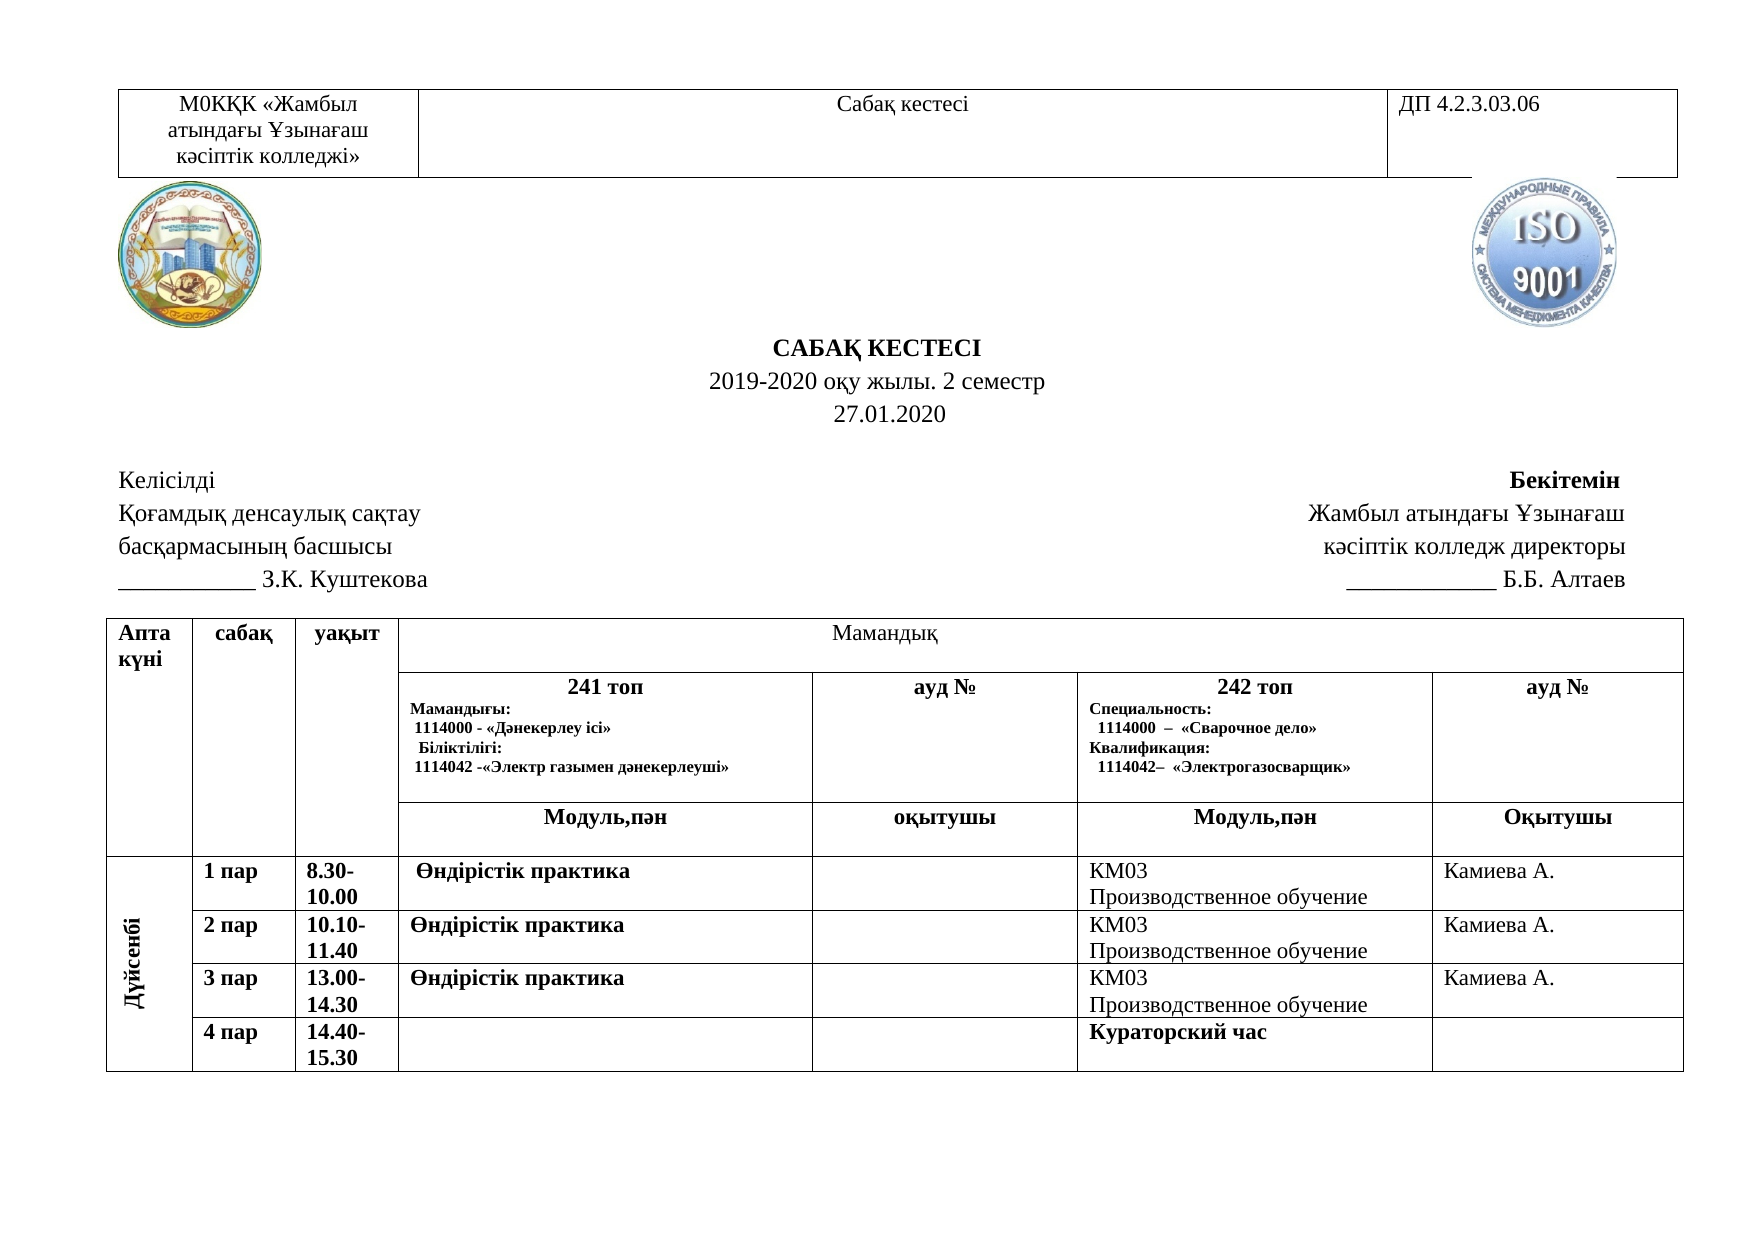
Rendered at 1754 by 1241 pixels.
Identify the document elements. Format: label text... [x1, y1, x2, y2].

table_cell Дүйсенбі [107, 857, 192, 1071]
table_cell 3 пар [193, 964, 295, 1017]
table_cell Модуль,пән [399, 803, 812, 856]
text ___________ З.К. Куштекова ____________ Б.Б. Алтаев [118, 564, 1636, 593]
table_header ДП 4.2.3.03.06 [1388, 90, 1677, 177]
table_cell [399, 1018, 812, 1071]
table_cell Өндірістік практика [399, 964, 812, 1017]
text Қоғамдық денсаулық сақтау Жамбыл атындағы Ұзынағаш [118, 498, 1636, 527]
table_cell [813, 1018, 1077, 1071]
text Келісілді Бекітемін [118, 465, 1636, 494]
table_cell КМ03 Производственное обучение [1078, 911, 1432, 963]
table_cell 241 топ Мамандығы: 1114000 - «Дәнекерлеу ісі» Біліктілігі: 1114042 -«Электр газымен дәнекерлеуші» [399, 673, 812, 802]
table_cell Оқытушы [1433, 803, 1683, 856]
table_cell [813, 857, 1077, 909]
table_cell Камиева А. [1433, 964, 1683, 1017]
table_cell Өндірістік практика [399, 911, 812, 963]
table_header Сабақ кестесі [419, 90, 1387, 177]
text 27.01.2020 [118, 399, 1636, 428]
table_cell КМ03 Производственное обучение [1078, 964, 1432, 1017]
table_cell 2 пар [193, 911, 295, 963]
table_cell Кураторский час [1078, 1018, 1432, 1071]
table_cell 14.40-15.30 [296, 1018, 398, 1071]
text САБАҚ КЕСТЕСІ [118, 333, 1636, 362]
table_header М0КҚК «Жамбыл атындағы Ұзынағаш кәсіптік колледжі» [119, 90, 418, 177]
picture [1472, 177, 1617, 328]
table_cell [813, 911, 1077, 963]
table_header уақыт [296, 619, 398, 856]
table_cell 13.00-14.30 [296, 964, 398, 1017]
table_cell [813, 964, 1077, 1017]
text басқармасының басшысы кәсіптік колледж директоры [118, 531, 1636, 560]
table_header сабақ [193, 619, 295, 856]
picture [118, 181, 262, 328]
text 2019-2020 оқу жылы. 2 семестр [118, 366, 1636, 395]
table_cell 10.10-11.40 [296, 911, 398, 963]
table_cell Камиева А. [1433, 911, 1683, 963]
table_cell 4 пар [193, 1018, 295, 1071]
table_cell [1433, 1018, 1683, 1071]
table_header Мамандық [399, 619, 1683, 672]
table_cell оқытушы [813, 803, 1077, 856]
table_cell 8.30-10.00 [296, 857, 398, 909]
table_cell Өндірістік практика [399, 857, 812, 909]
table_cell 1 пар [193, 857, 295, 909]
table_cell ауд № [1433, 673, 1683, 802]
table_cell ауд № [813, 673, 1077, 802]
table_header Апта күні [107, 619, 192, 856]
table_cell Модуль,пән [1078, 803, 1432, 856]
table_cell 242 топ Специальность: 1114000 – «Сварочное дело» Квалификация: 1114042– «Электрогазосварщик» [1078, 673, 1432, 802]
table_cell Камиева А. [1433, 857, 1683, 909]
table_cell КМ03 Производственное обучение [1078, 857, 1432, 909]
